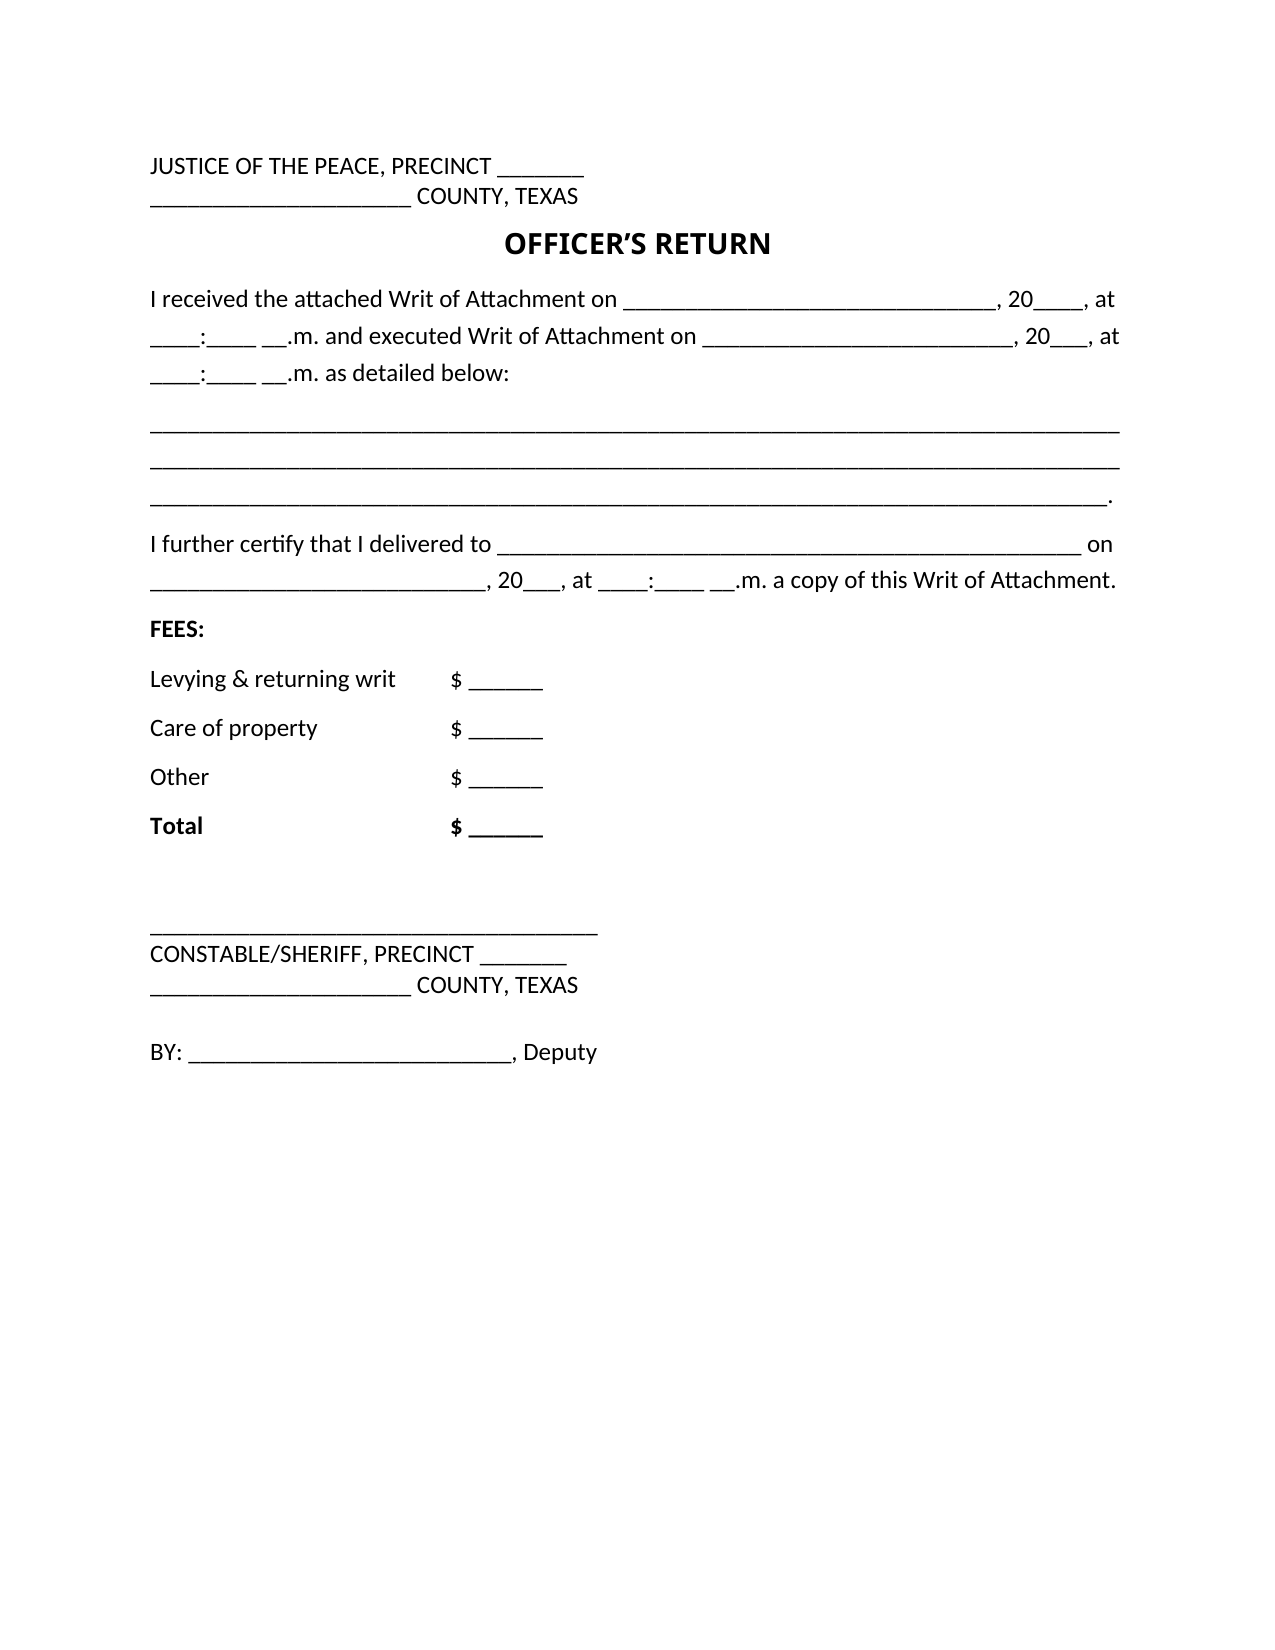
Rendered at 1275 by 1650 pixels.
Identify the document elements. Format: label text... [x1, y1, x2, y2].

text JUSTICE OF THE PEACE, PRECINCT _______ [150, 150, 1125, 181]
text _____________________ COUNTY, TEXAS [150, 969, 1125, 999]
text FEES: [150, 614, 1125, 644]
text _____________________ COUNTY, TEXAS [150, 181, 1125, 211]
text Levying & returning writ $ ______ [150, 663, 1125, 693]
text Total $ ______ [150, 810, 1125, 840]
text I further certify that I delivered to _______________________________________________ on ___________________________, 20___, at ____:____ __.m. a copy of this Writ of Attachment. [150, 528, 1125, 595]
text Care of property $ ______ [150, 712, 1125, 742]
text ____________________________________ [150, 908, 1125, 938]
text _________________________________________________________________________________________________________________________________________________________________________________________________________________________________________. [150, 406, 1125, 509]
text Other $ ______ [150, 761, 1125, 791]
text OFFICER’S RETURN [150, 223, 1125, 263]
text I received the attached Writ of Attachment on ______________________________, 20____, at ____:____ __.m. and executed Writ of Attachment on _________________________, 20___, at ____:____ __.m. as detailed below: [150, 284, 1125, 387]
text CONSTABLE/SHERIFF, PRECINCT _______ [150, 938, 1125, 969]
text BY: __________________________, Deputy [150, 1036, 1125, 1067]
